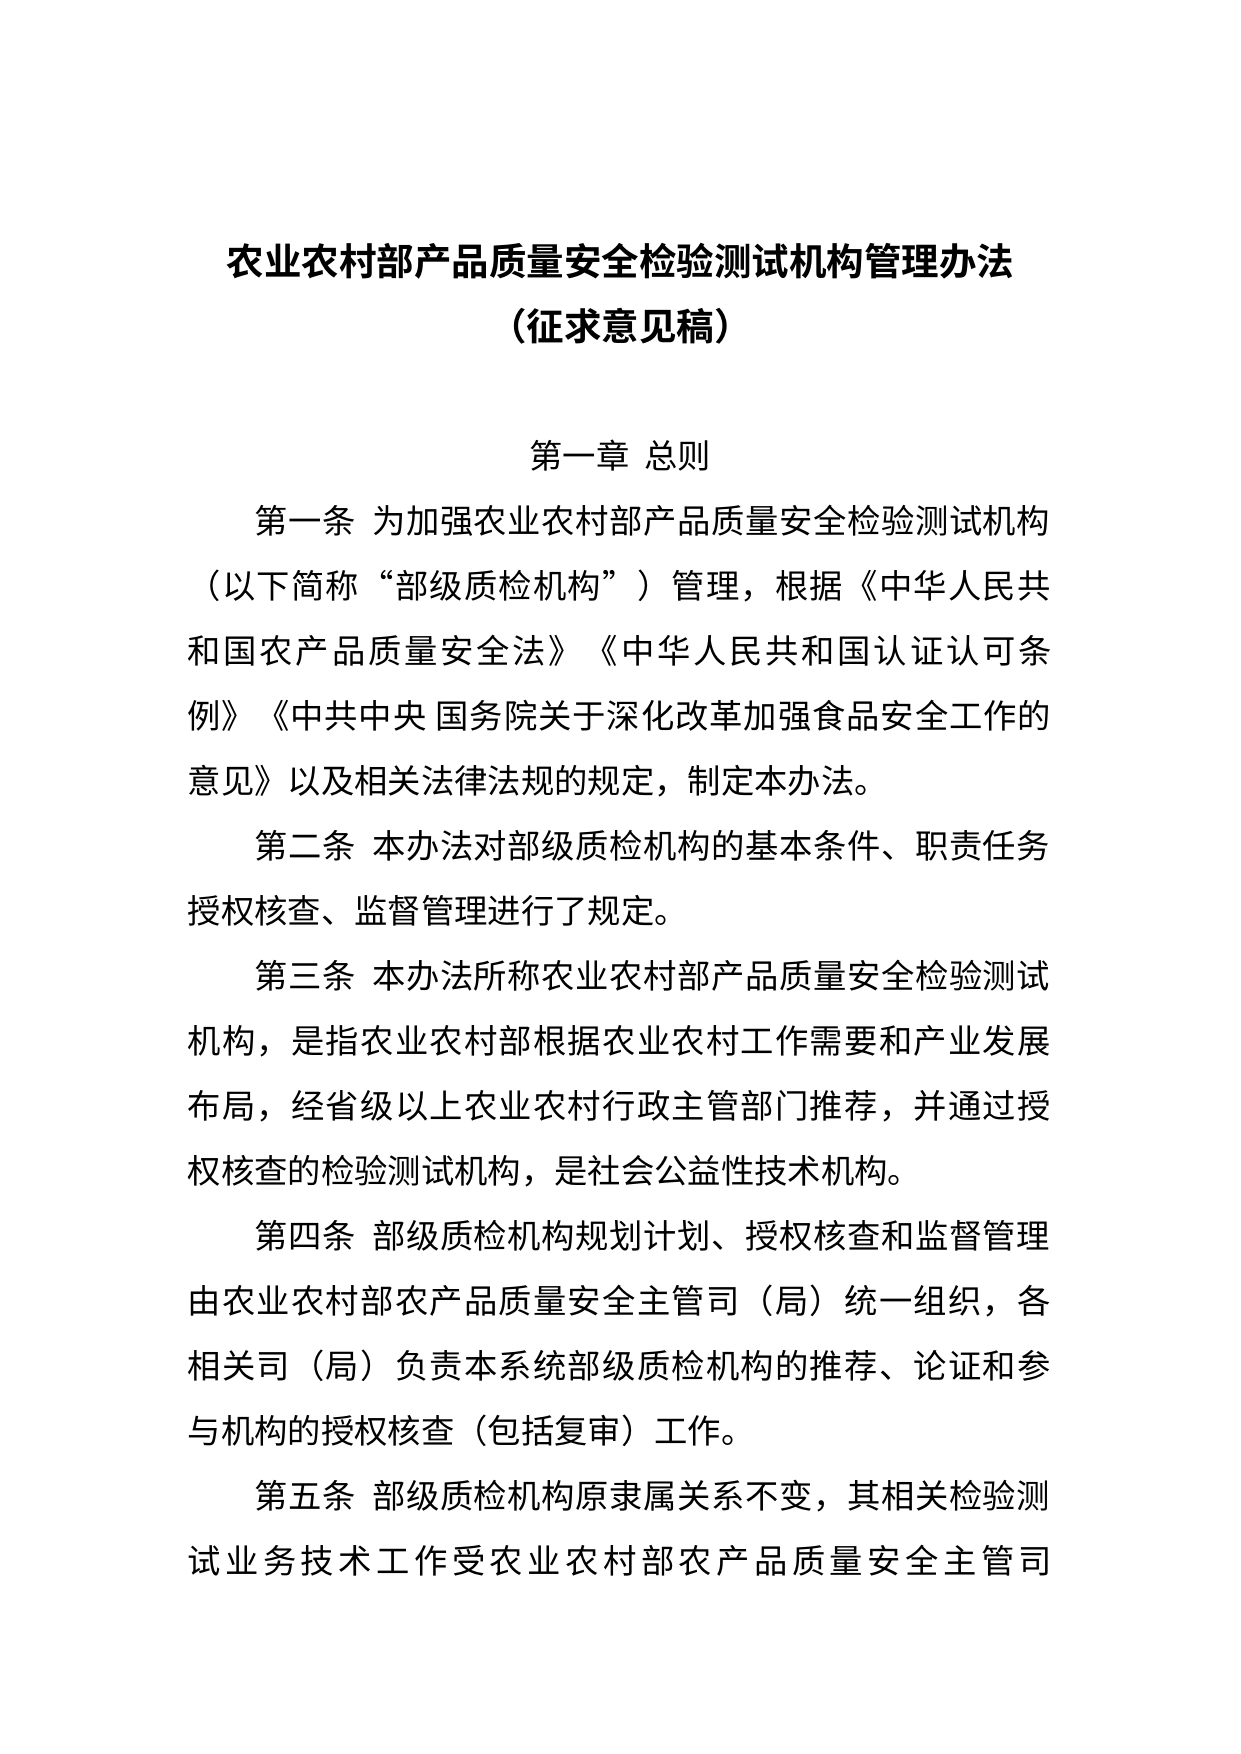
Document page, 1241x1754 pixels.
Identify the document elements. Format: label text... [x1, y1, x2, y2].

text （征求意见稿） [187, 292, 1053, 357]
text 第三条 本办法所称农业农村部产品质量安全检验测试机构，是指农业农村部根据农业农村工作需要和产业发展布局，经省级以上农业农村行政主管部门推荐，并通过授权核查的检验测试机构，是社会公益性技术机构。 [187, 942, 1053, 1202]
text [187, 1462, 1053, 1592]
text 第四条 部级质检机构规划计划、授权核查和监督管理，由农业农村部农产品质量安全主管司（局）统一组织，各相关司（局）负责本系统部级质检机构的推荐、论证和参与机构的授权核查（包括复审）工作。 [187, 1202, 1053, 1462]
text 农业农村部产品质量安全检验测试机构管理办法 [187, 162, 1053, 292]
text 第二条 本办法对部级质检机构的基本条件、职责任务、授权核查、监督管理进行了规定。 [187, 812, 1053, 942]
text 第一条 为加强农业农村部产品质量安全检验测试机构（以下简称“部级质检机构”）管理，根据《中华人民共和国农产品质量安全法》《中华人民共和国认证认可条例》《中共中央 国务院关于深化改革加强食品安全工作的意见》以及相关法律法规的规定，制定本办法。 [187, 487, 1053, 812]
text 第一章 总则 [187, 422, 1053, 487]
